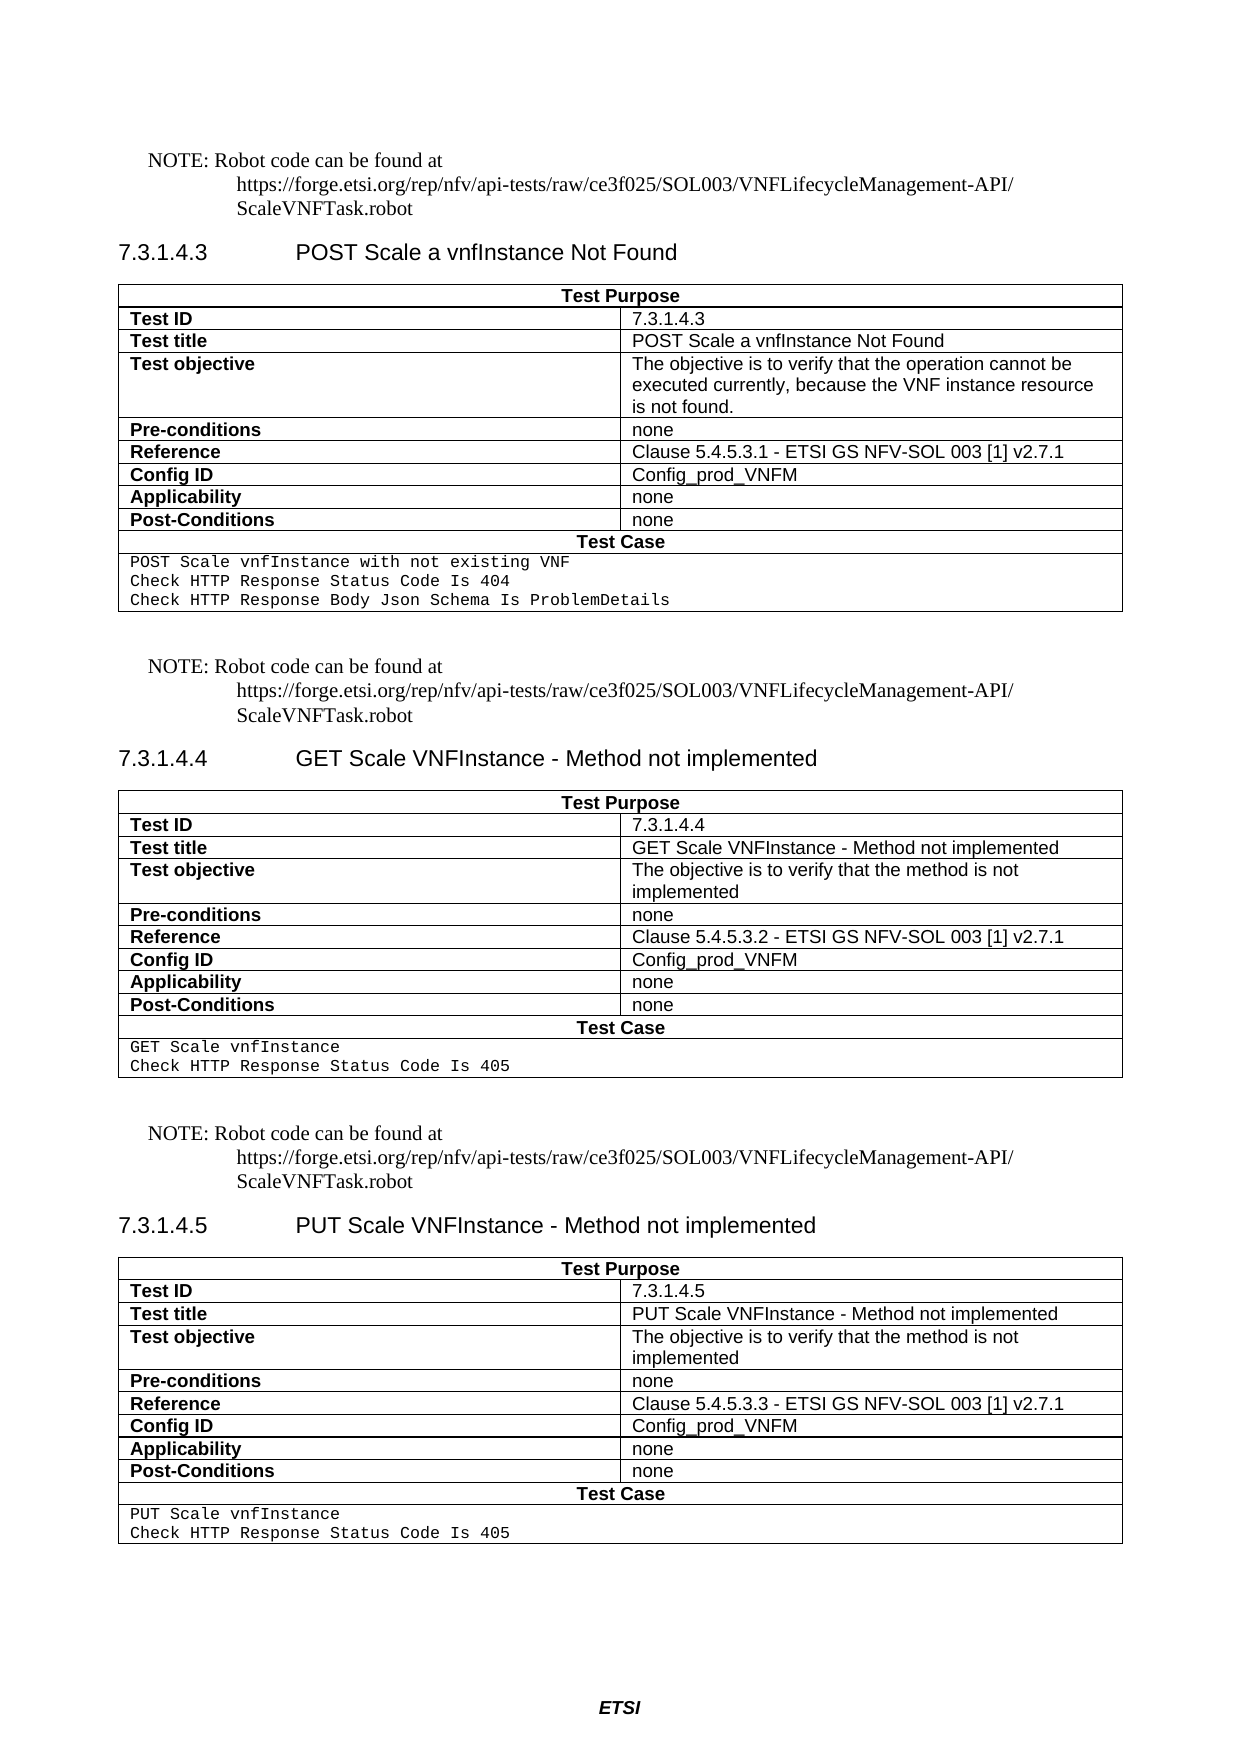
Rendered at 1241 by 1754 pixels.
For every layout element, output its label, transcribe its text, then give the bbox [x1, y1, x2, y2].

table_cell Config ID [119, 1415, 620, 1436]
table_cell Reference [119, 441, 620, 462]
table_cell Test Case [119, 1016, 1122, 1038]
table_cell Test objective [119, 353, 620, 417]
table_cell none [621, 1438, 1122, 1459]
table_cell GET Scale VNFInstance - Method not implemented [621, 837, 1122, 858]
text NOTE: Robot code can be found at https://forge.etsi.org/rep/nfv/api-tests/raw/ce3f025/SOL003/VNFLifecycleManagement-API/ScaleVNFTask.robot [148, 654, 1122, 727]
table_cell 7.3.1.4.3 [621, 308, 1122, 329]
table_cell Reference [119, 1392, 620, 1414]
table_cell none [621, 486, 1122, 508]
table_cell Config ID [119, 464, 620, 485]
table_cell none [621, 1370, 1122, 1391]
table_cell Test objective [119, 1326, 620, 1369]
table_cell Pre-conditions [119, 1370, 620, 1391]
table_cell Post-Conditions [119, 994, 620, 1015]
table_cell POST Scale vnfInstance with not existing VNF Check HTTP Response Status Code Is 404 Check HTTP Response Body Json Schema Is ProblemDetails [119, 554, 1122, 611]
table_cell none [621, 1460, 1122, 1482]
text NOTE: Robot code can be found at https://forge.etsi.org/rep/nfv/api-tests/raw/ce3f025/SOL003/VNFLifecycleManagement-API/ScaleVNFTask.robot [148, 1121, 1122, 1193]
subtitle 7.3.1.4.3 POST Scale a vnfInstance Not Found [118, 239, 1122, 265]
table_cell Pre-conditions [119, 904, 620, 925]
table_cell Test objective [119, 859, 620, 902]
table_cell Config_prod_VNFM [621, 1415, 1122, 1436]
subtitle 7.3.1.4.4 GET Scale VNFInstance - Method not implemented [118, 745, 1122, 772]
table_cell The objective is to verify that the method is not implemented [621, 859, 1122, 902]
table_cell Test title [119, 330, 620, 352]
table_cell Pre-conditions [119, 418, 620, 440]
table_cell none [621, 994, 1122, 1015]
table_header Test Purpose [119, 791, 1122, 813]
table_cell 7.3.1.4.5 [621, 1280, 1122, 1302]
table_cell Clause 5.4.5.3.3 - ETSI GS NFV-SOL 003 [1] v2.7.1 [621, 1392, 1122, 1414]
table_cell none [621, 418, 1122, 440]
table_cell PUT Scale vnfInstance Check HTTP Response Status Code Is 405 [119, 1505, 1122, 1543]
table_cell Test Case [119, 531, 1122, 553]
text NOTE: Robot code can be found at https://forge.etsi.org/rep/nfv/api-tests/raw/ce3f025/SOL003/VNFLifecycleManagement-API/ScaleVNFTask.robot [148, 148, 1122, 220]
table_cell Applicability [119, 1438, 620, 1459]
table_cell Test Case [119, 1483, 1122, 1504]
table_cell none [621, 904, 1122, 925]
table_cell Reference [119, 926, 620, 948]
table_cell Post-Conditions [119, 1460, 620, 1482]
table_cell Test ID [119, 308, 620, 329]
table_cell Clause 5.4.5.3.1 - ETSI GS NFV-SOL 003 [1] v2.7.1 [621, 441, 1122, 462]
table_cell none [621, 971, 1122, 993]
table_cell GET Scale vnfInstance Check HTTP Response Status Code Is 405 [119, 1039, 1122, 1077]
table_cell Test title [119, 837, 620, 858]
table_cell Test ID [119, 814, 620, 836]
subtitle 7.3.1.4.5 PUT Scale VNFInstance - Method not implemented [118, 1212, 1122, 1238]
table_cell The objective is to verify that the method is not implemented [621, 1326, 1122, 1369]
table_cell Test ID [119, 1280, 620, 1302]
table_cell The objective is to verify that the operation cannot be executed currently, because the VNF instance resource is not found. [621, 353, 1122, 417]
table_cell Test title [119, 1303, 620, 1324]
table_cell Applicability [119, 971, 620, 993]
table_cell 7.3.1.4.4 [621, 814, 1122, 836]
table_header Test Purpose [119, 1258, 1122, 1279]
table_cell Config_prod_VNFM [621, 949, 1122, 970]
table_cell Post-Conditions [119, 509, 620, 530]
table_cell PUT Scale VNFInstance - Method not implemented [621, 1303, 1122, 1324]
table_cell Applicability [119, 486, 620, 508]
table_cell Config_prod_VNFM [621, 464, 1122, 485]
table_cell POST Scale a vnfInstance Not Found [621, 330, 1122, 352]
table_header Test Purpose [119, 285, 1122, 306]
table_cell Clause 5.4.5.3.2 - ETSI GS NFV-SOL 003 [1] v2.7.1 [621, 926, 1122, 948]
table_cell Config ID [119, 949, 620, 970]
table_cell none [621, 509, 1122, 530]
